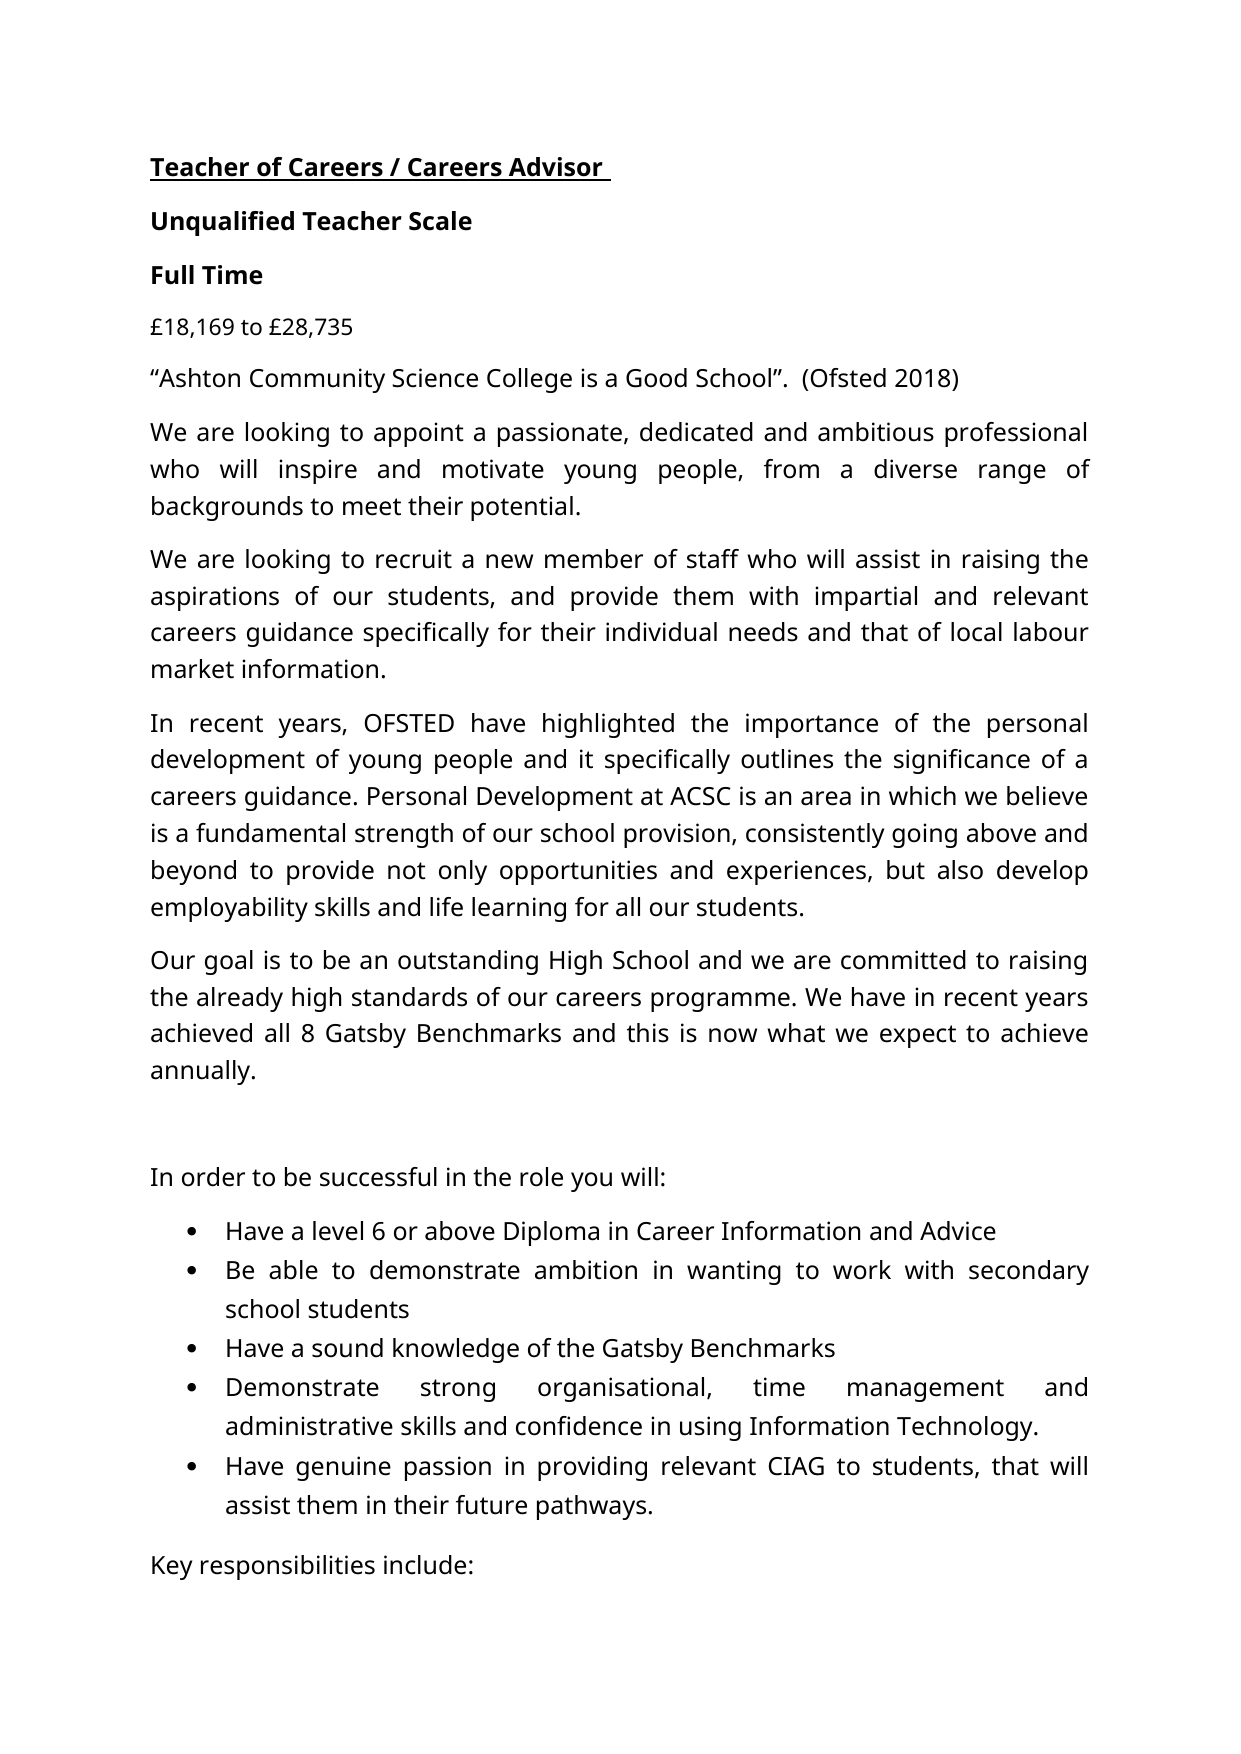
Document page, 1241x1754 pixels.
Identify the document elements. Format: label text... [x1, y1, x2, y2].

text Teacher of Careers / Careers Advisor [150, 150, 1090, 184]
text “Ashton Community Science College is a Good School”. (Ofsted 2018) [150, 361, 1090, 395]
list Have a level 6 or above Diploma in Career Information and Advice [187, 1213, 1090, 1247]
text Key responsibilities include: [150, 1547, 1090, 1581]
text In order to be successful in the role you will: [150, 1160, 1090, 1194]
text Unqualified Teacher Scale [150, 204, 1090, 238]
text In recent years, OFSTED have highlighted the importance of the personal development of young people and it specifically outlines the significance of a careers guidance. Personal Development at ACSC is an area in which we believe is a fundamental strength of our school provision, consistently going above and beyond to provide not only opportunities and experiences, but also develop employability skills and life learning for all our students. [150, 705, 1090, 923]
text Our goal is to be an outstanding High School and we are committed to raising the already high standards of our careers programme. We have in recent years achieved all 8 Gatsby Benchmarks and this is now what we expect to achieve annually. [150, 943, 1090, 1087]
list Have genuine passion in providing relevant CIAG to students, that will assist them in their future pathways. [187, 1448, 1090, 1521]
list Demonstrate strong organisational, time management and administrative skills and confidence in using Information Technology. [187, 1370, 1090, 1443]
text £18,169 to £28,735 [150, 311, 1090, 342]
text We are looking to recruit a new member of staff who will assist in raising the aspirations of our students, and provide them with impartial and relevant careers guidance specifically for their individual needs and that of local labour market information. [150, 542, 1090, 686]
text Full Time [150, 257, 1090, 291]
list Have a sound knowledge of the Gatsby Benchmarks [187, 1331, 1090, 1365]
list Be able to demonstrate ambition in wanting to work with secondary school students [187, 1252, 1090, 1326]
text We are looking to appoint a passionate, dedicated and ambitious professional who will inspire and motivate young people, from a diverse range of backgrounds to meet their potential. [150, 414, 1090, 522]
